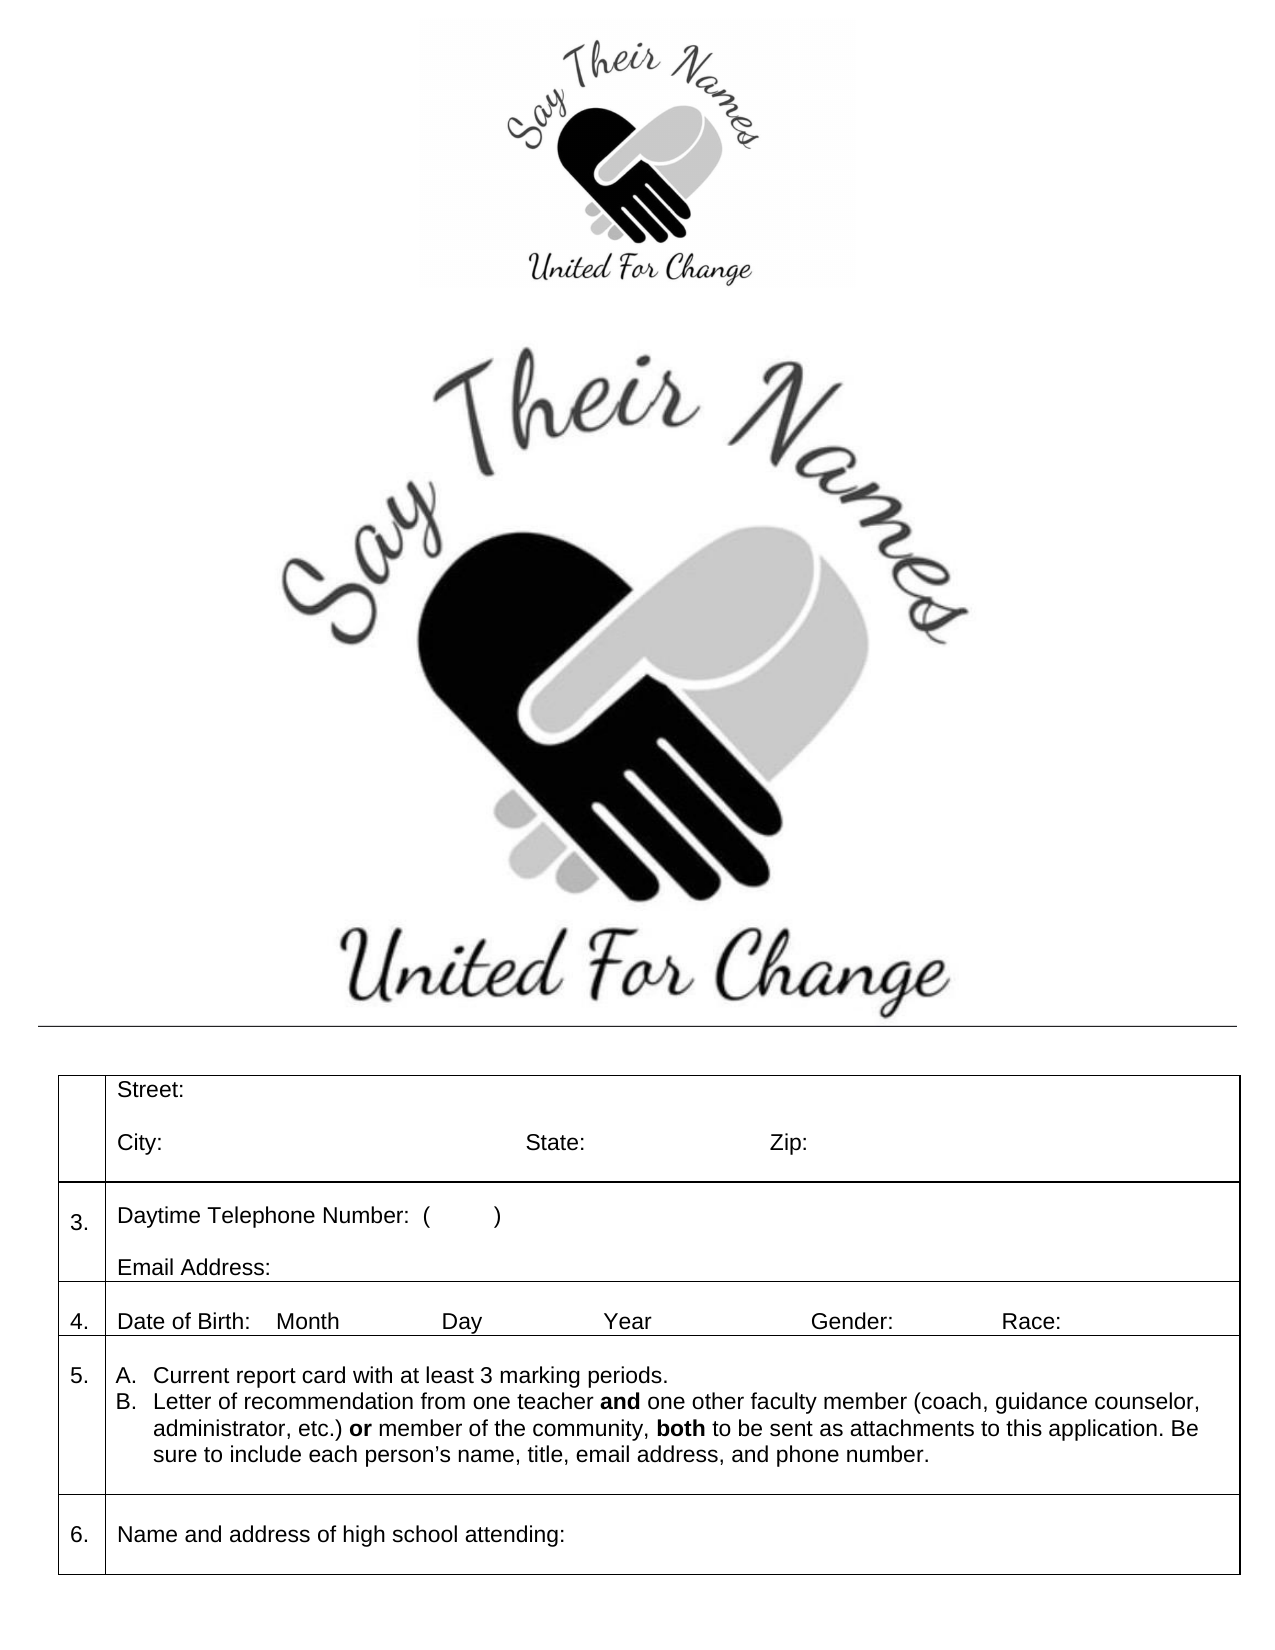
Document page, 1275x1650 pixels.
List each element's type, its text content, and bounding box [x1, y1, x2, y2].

table_cell Name and address of high school attending: [106, 1495, 1239, 1574]
picture [38, 18, 1237, 1027]
table_cell Current report card with at least 3 marking periods. Letter of recommendation from one teacher and one other faculty member (coach, guidance counselor, administrator, etc.) or member of the community, both to be sent as attachments to this application. Be sure to include each person’s name, title, email address, and phone number. [106, 1336, 1239, 1494]
table_cell Mailing Address Street: City: State: Zip: [106, 1076, 1239, 1181]
table_cell 3. [59, 1183, 105, 1281]
table_cell 2. [59, 1076, 105, 1181]
table_cell Daytime Telephone Number: ( ) Email Address: [106, 1183, 1239, 1281]
table_cell 4. [59, 1282, 105, 1334]
table_cell 6. [59, 1495, 105, 1574]
table_cell 5. [59, 1336, 105, 1494]
table_cell Date of Birth: Month Day Year Gender: Race: [106, 1282, 1239, 1334]
